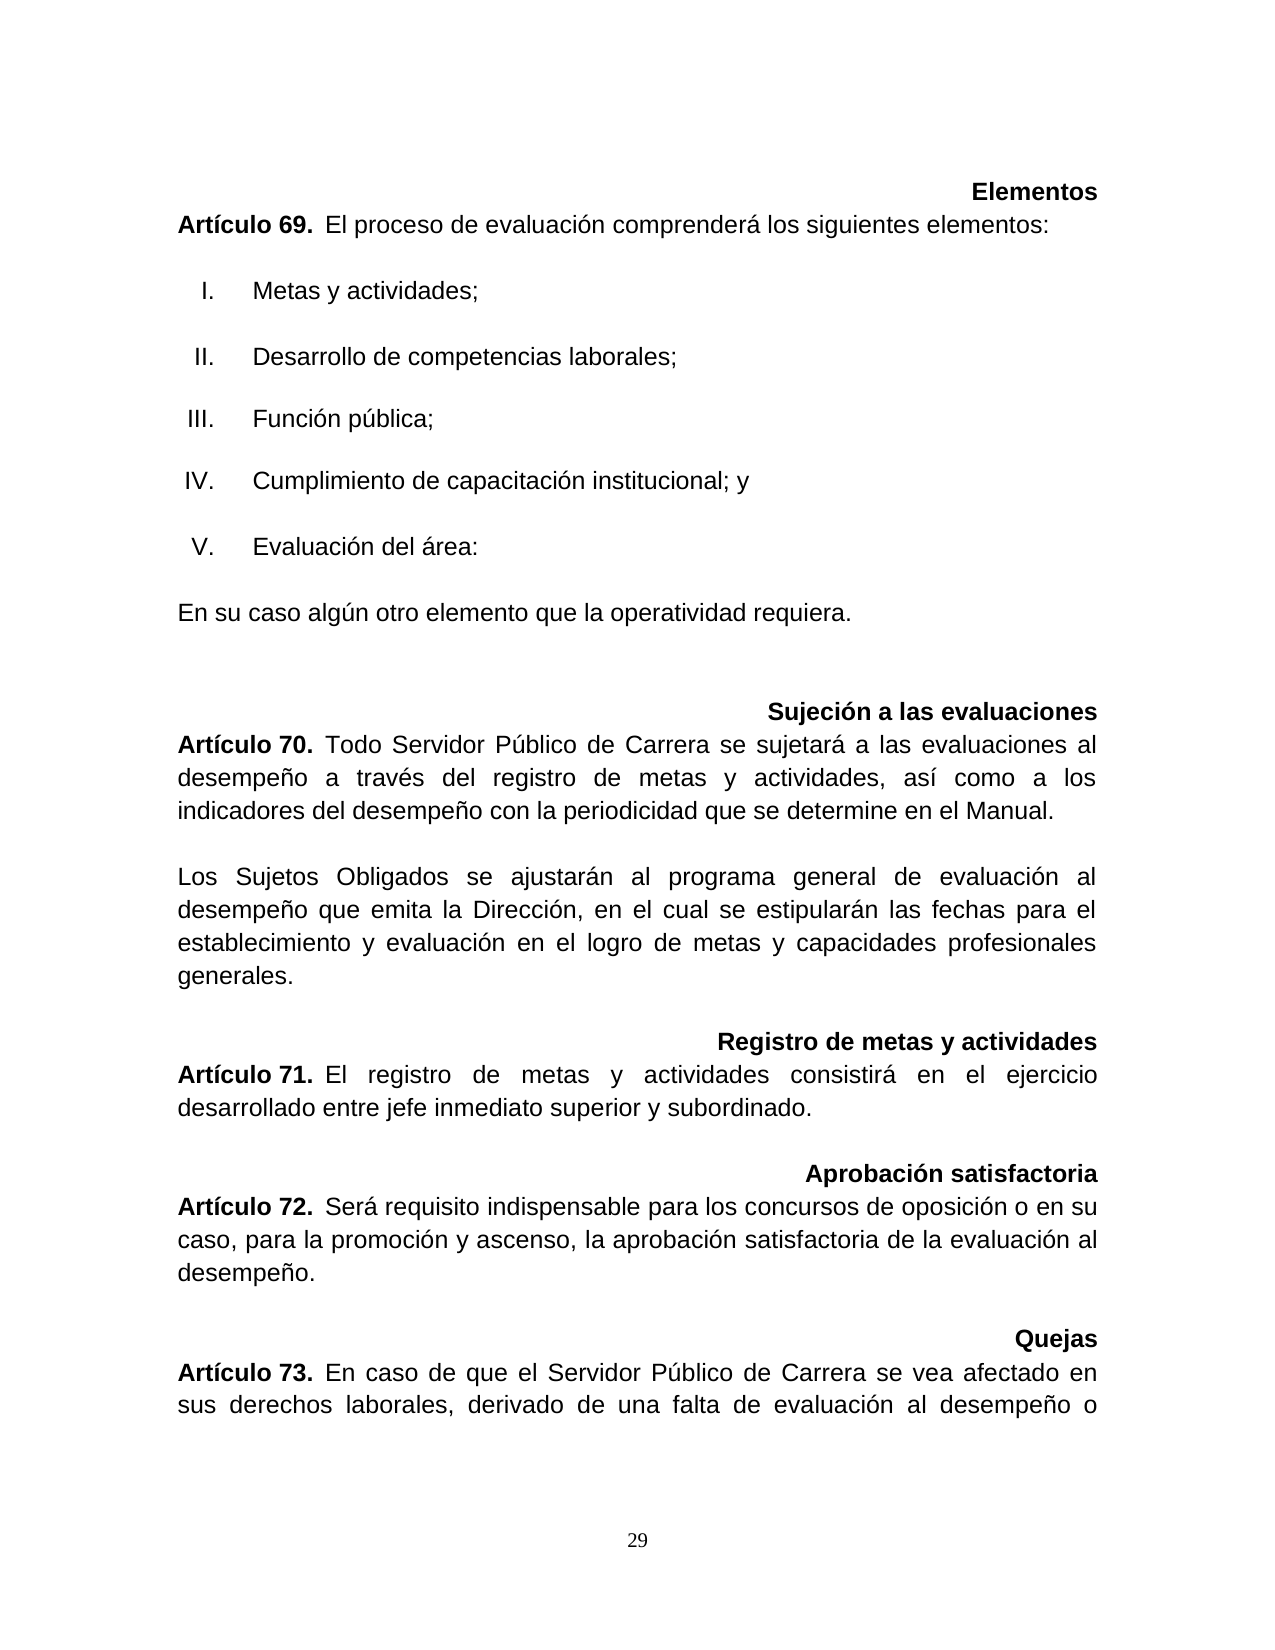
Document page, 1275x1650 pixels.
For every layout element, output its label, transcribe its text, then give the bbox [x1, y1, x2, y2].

text Sujeción a las evaluaciones [177, 697, 1098, 726]
text Los Sujetos Obligados se ajustarán al programa general de evaluación al desempeño que emita la Dirección, en el cual se estipularán las fechas para el establecimiento y evaluación en el logro de metas y capacidades profesionales generales. [177, 862, 1098, 990]
text En su caso algún otro elemento que la operatividad requiera. [177, 598, 1098, 627]
text Quejas [177, 1324, 1098, 1353]
list Función pública; [215, 404, 1098, 433]
list Desarrollo de competencias laborales; [215, 342, 1098, 371]
text Registro de metas y actividades [177, 1027, 1098, 1056]
list Cumplimiento de capacitación institucional; y [215, 466, 1098, 495]
text Aprobación satisfactoria [177, 1159, 1098, 1188]
list Será requisito indispensable para los concursos de oposición o en su caso, para la promoción y ascenso, la aprobación satisfactoria de la evaluación al desempeño. [177, 1192, 1098, 1287]
list Metas y actividades; [215, 276, 1098, 305]
list Todo Servidor Público de Carrera se sujetará a las evaluaciones al desempeño a través del registro de metas y actividades, así como a los indicadores del desempeño con la periodicidad que se determine en el Manual. [177, 730, 1098, 825]
list Evaluación del área: [215, 532, 1098, 561]
list El registro de metas y actividades consistirá en el ejercicio desarrollado entre jefe inmediato superior y subordinado. [177, 1060, 1098, 1122]
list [177, 1357, 1098, 1419]
text Elementos [177, 177, 1098, 206]
list El proceso de evaluación comprenderá los siguientes elementos: [177, 210, 1098, 239]
